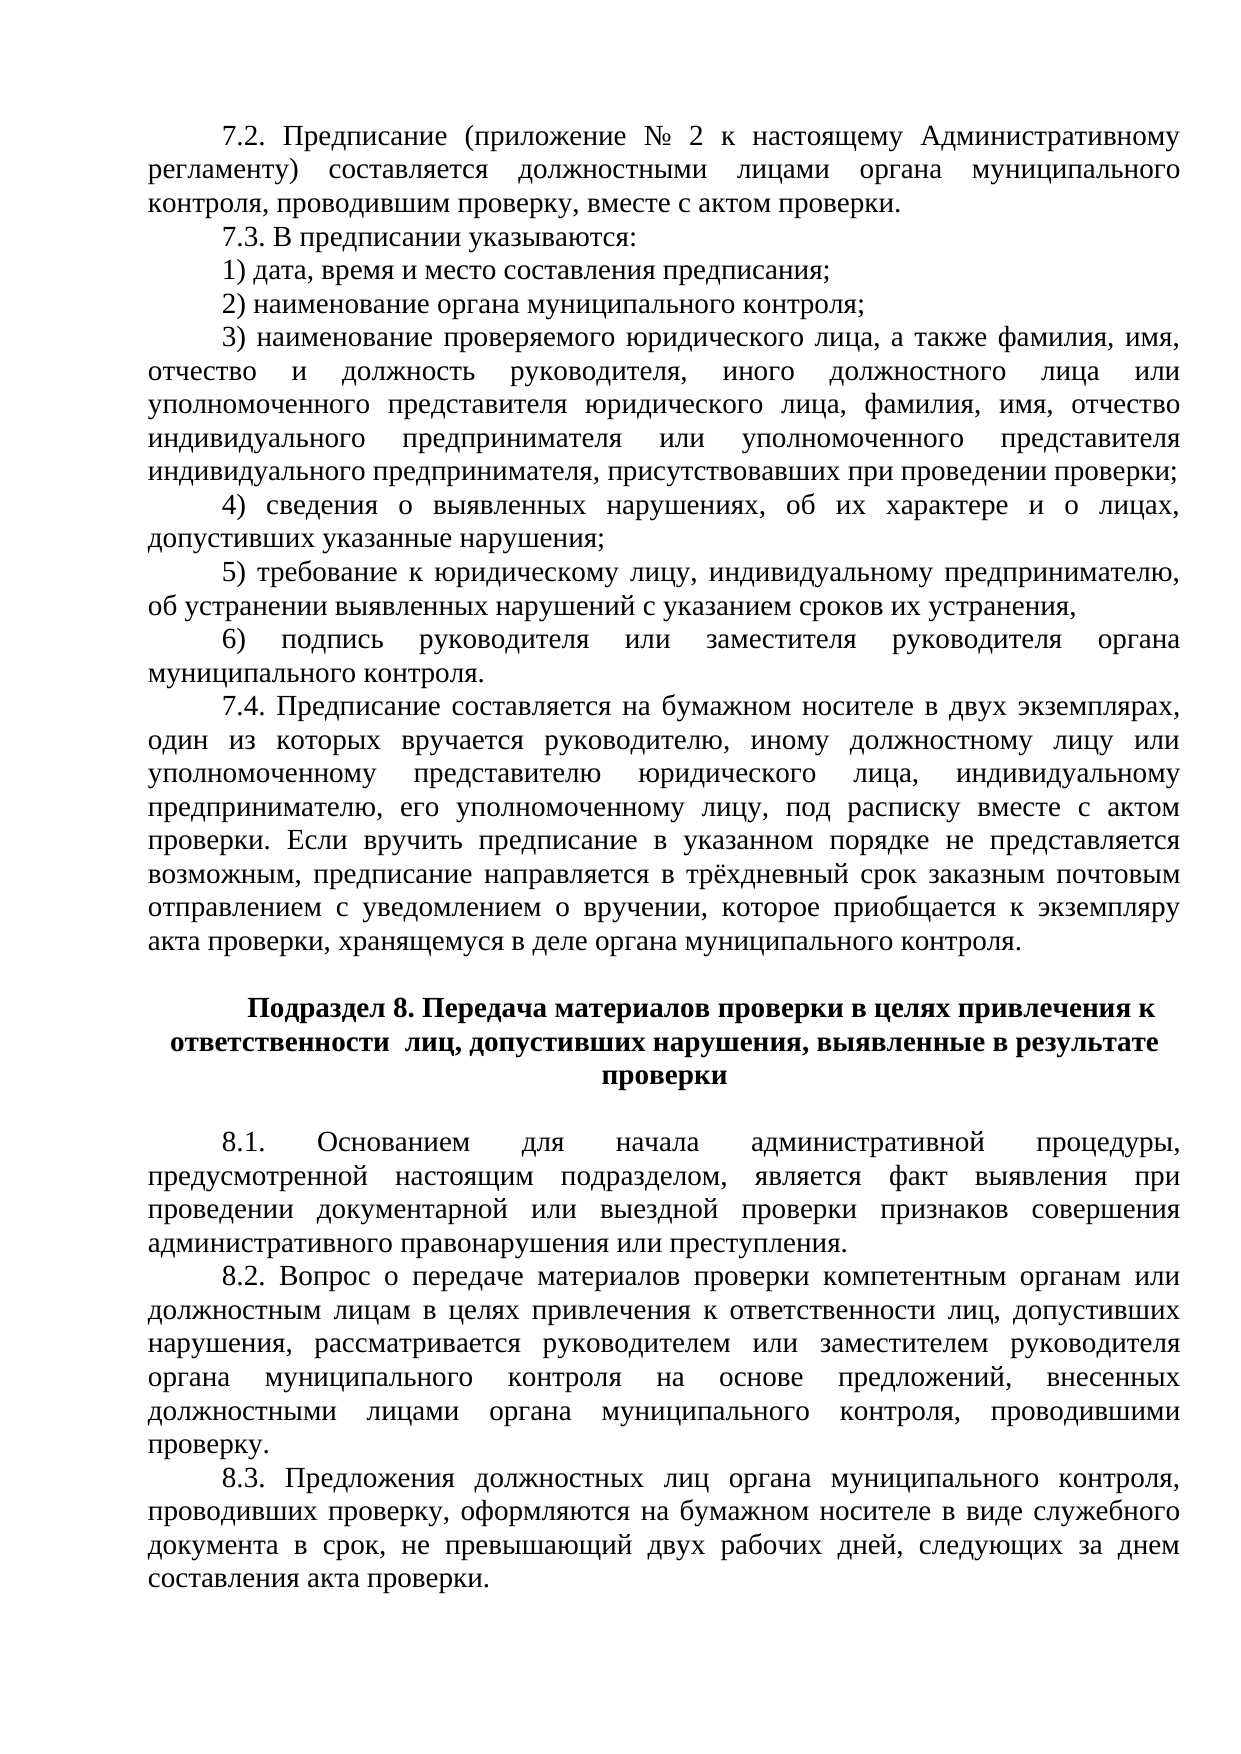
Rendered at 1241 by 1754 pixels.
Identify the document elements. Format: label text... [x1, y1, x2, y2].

text 2) наименование органа муниципального контроля; [148, 286, 1181, 319]
text 4) сведения о выявленных нарушениях, об их характере и о лицах, допустивших указанные нарушения; [148, 487, 1181, 554]
text Подраздел 8. Передача материалов проверки в целях привлечения к ответственности лиц, допустивших нарушения, выявленные в результате проверки [148, 990, 1181, 1091]
text 3) наименование проверяемого юридического лица, а также фамилия, имя, отчество и должность руководителя, иного должностного лица или уполномоченного представителя юридического лица, фамилия, имя, отчество индивидуального предпринимателя или уполномоченного представителя индивидуального предпринимателя, присутствовавших при проведении проверки; [148, 319, 1181, 487]
text 5) требование к юридическому лицу, индивидуальному предпринимателю, об устранении выявленных нарушений с указанием сроков их устранения, [148, 554, 1181, 621]
text 8.3. Предложения должностных лиц органа муниципального контроля, проводивших проверку, оформляются на бумажном носителе в виде служебного документа в срок, не превышающий двух рабочих дней, следующих за днем составления акта проверки. [148, 1460, 1181, 1594]
text 1) дата, время и место составления предписания; [148, 252, 1181, 286]
text 7.3. В предписании указываются: [148, 219, 1181, 252]
text 7.4. Предписание составляется на бумажном носителе в двух экземплярах, один из которых вручается руководителю, иному должностному лицу или уполномоченному представителю юридического лица, индивидуальному предпринимателю, его уполномоченному лицу, под расписку вместе с актом проверки. Если вручить предписание в указанном порядке не представляется возможным, предписание направляется в трёхдневный срок заказным почтовым отправлением с уведомлением о вручении, которое приобщается к экземпляру акта проверки, хранящемуся в деле органа муниципального контроля. [148, 688, 1181, 957]
text 8.2. Вопрос о передаче материалов проверки компетентным органам или должностным лицам в целях привлечения к ответственности лиц, допустивших нарушения, рассматривается руководителем или заместителем руководителя органа муниципального контроля на основе предложений, внесенных должностными лицами органа муниципального контроля, проводившими проверку. [148, 1258, 1181, 1460]
text 6) подпись руководителя или заместителя руководителя органа муниципального контроля. [148, 621, 1181, 688]
text 7.2. Предписание (приложение № 2 к настоящему Административному регламенту) составляется должностными лицами органа муниципального контроля, проводившим проверку, вместе с актом проверки. [148, 118, 1181, 219]
text 8.1. Основанием для начала административной процедуры, предусмотренной настоящим подразделом, является факт выявления при проведении документарной или выездной проверки признаков совершения административного правонарушения или преступления. [148, 1124, 1181, 1258]
